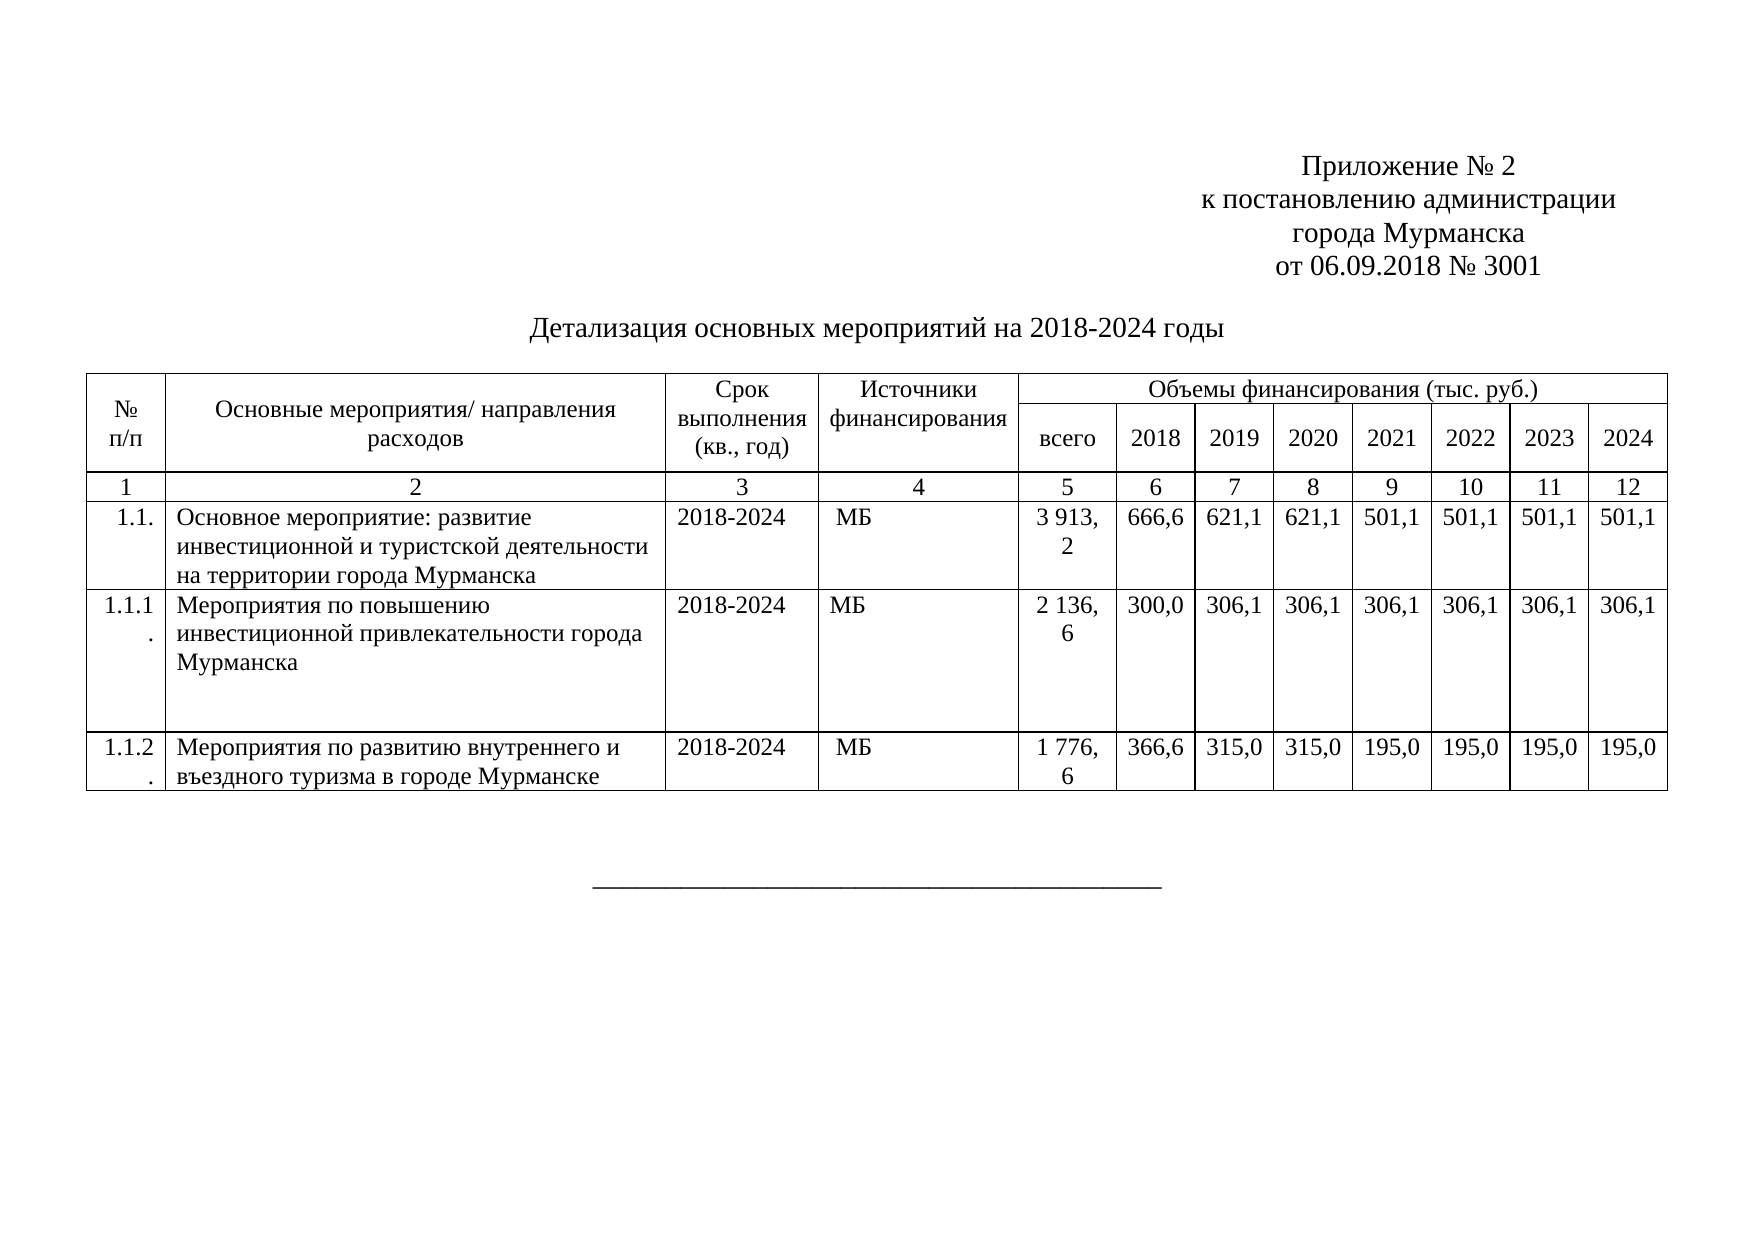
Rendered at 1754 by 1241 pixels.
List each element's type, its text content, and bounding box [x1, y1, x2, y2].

table_cell 621,1 [1274, 502, 1352, 589]
table_cell 306,1 [1511, 590, 1588, 731]
table_cell 306,1 [1589, 590, 1667, 731]
table_cell 2020 [1274, 404, 1352, 471]
table_cell 11 [1511, 473, 1588, 501]
table_cell 501,1 [1511, 502, 1588, 589]
table_cell 1.1. [87, 502, 165, 589]
table_cell 2018-2024 [666, 733, 818, 790]
table_cell 9 [1353, 473, 1431, 501]
table_cell 315,0 [1196, 733, 1273, 790]
table_cell 10 [1432, 473, 1509, 501]
table_cell 2021 [1353, 404, 1431, 471]
table_cell 2018-2024 [666, 502, 818, 589]
table_cell 12 [1589, 473, 1667, 501]
table_cell 366,6 [1117, 733, 1194, 790]
table_cell 501,1 [1353, 502, 1431, 589]
table_cell 4 [819, 473, 1018, 501]
table_header Источники финансирования [819, 374, 1018, 471]
table_header Основные мероприятия/ направления расходов [166, 374, 665, 471]
table_header № п/п [87, 374, 165, 471]
table_cell МБ [819, 733, 1018, 790]
table_cell 3 [666, 473, 818, 501]
table_cell 306,1 [1432, 590, 1509, 731]
text от 06.09.2018 № 3001 [1181, 248, 1636, 282]
table_cell 621,1 [1196, 502, 1273, 589]
table_cell 666,6 [1117, 502, 1194, 589]
table_cell 195,0 [1353, 733, 1431, 790]
table_cell 306,1 [1196, 590, 1273, 731]
table_cell 2019 [1196, 404, 1273, 471]
table_cell 8 [1274, 473, 1352, 501]
table_cell 306,1 [1353, 590, 1431, 731]
table_cell 6 [1117, 473, 1194, 501]
table_cell 2023 [1511, 404, 1588, 471]
table_cell Мероприятия по повышению инвестиционной привлекательности города Мурманска [166, 590, 665, 731]
table_cell 195,0 [1432, 733, 1509, 790]
table_cell 195,0 [1589, 733, 1667, 790]
table_cell 1 [87, 473, 165, 501]
table_cell 501,1 [1589, 502, 1667, 589]
table_cell МБ [819, 502, 1018, 589]
table_cell Основное мероприятие: развитие инвестиционной и туристской деятельности на территории города Мурманска [166, 502, 665, 589]
table_cell 501,1 [1432, 502, 1509, 589]
table_cell Мероприятия по развитию внутреннего и въездного туризма в городе Мурманске [166, 733, 665, 790]
text Приложение № 2 [1181, 148, 1636, 181]
table_cell 2018 [1117, 404, 1194, 471]
table_cell 1 776,6 [1019, 733, 1116, 790]
text Детализация основных мероприятий на 2018-2024 годы [118, 311, 1636, 344]
table_cell 2018-2024 [666, 590, 818, 731]
table_cell 3 913,2 [1019, 502, 1116, 589]
table_cell 2 136,6 [1019, 590, 1116, 731]
table_cell 2022 [1432, 404, 1509, 471]
text к постановлению администрации [1181, 181, 1636, 215]
table_header Срок выполнения (кв., год) [666, 374, 818, 471]
table_cell 5 [1019, 473, 1116, 501]
table_cell 195,0 [1511, 733, 1588, 790]
table_cell 1.1.2. [87, 733, 165, 790]
table_cell МБ [819, 590, 1018, 731]
table_cell всего [1019, 404, 1116, 471]
table_cell 1.1.1. [87, 590, 165, 731]
table_cell 2 [166, 473, 665, 501]
table_cell 7 [1196, 473, 1273, 501]
table_cell 2024 [1589, 404, 1667, 471]
text _______________________________________ [118, 858, 1636, 892]
table_header Объемы финансирования (тыс. руб.) [1019, 374, 1667, 403]
table_cell 300,0 [1117, 590, 1194, 731]
text города Мурманска [1181, 215, 1636, 248]
table_cell 315,0 [1274, 733, 1352, 790]
table_cell 306,1 [1274, 590, 1352, 731]
